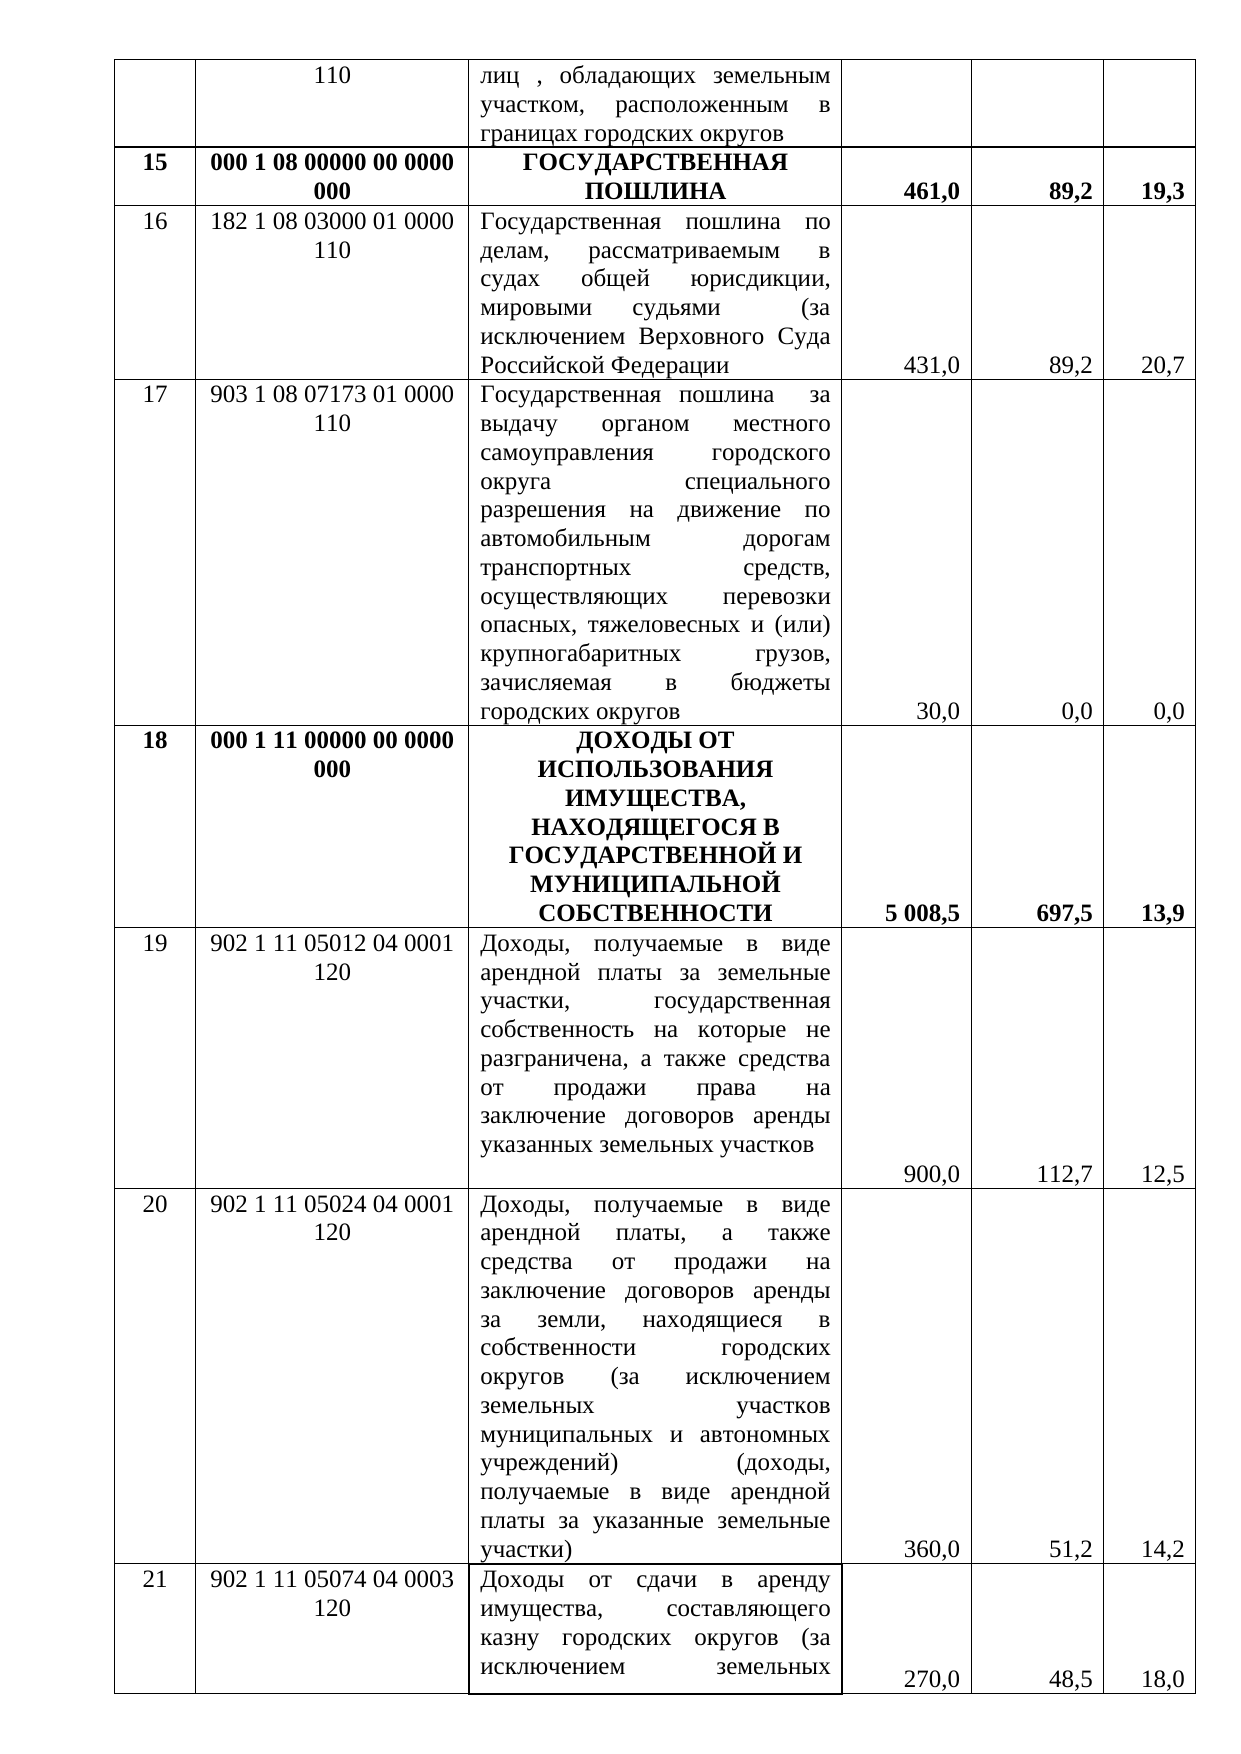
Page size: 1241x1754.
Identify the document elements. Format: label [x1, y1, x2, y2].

table_header [842, 928, 971, 1188]
table_header [633, 141, 643, 146]
table_header [469, 1189, 841, 1563]
table_header [469, 726, 841, 927]
table_header [842, 148, 971, 205]
table_header [469, 148, 841, 205]
table_header [494, 131, 499, 140]
table_header [103, 59, 468, 1695]
table_header [843, 59, 1211, 1695]
table_header [728, 131, 733, 140]
table_header [469, 206, 841, 379]
table_header [469, 380, 841, 725]
table_header [469, 928, 841, 1188]
table_header [469, 60, 841, 146]
table_header [842, 60, 971, 146]
table_header [842, 726, 971, 927]
table_header [842, 206, 971, 379]
table_header [842, 1189, 971, 1563]
table_header [611, 131, 616, 140]
table_header [842, 380, 971, 725]
table_header [470, 1565, 841, 1693]
